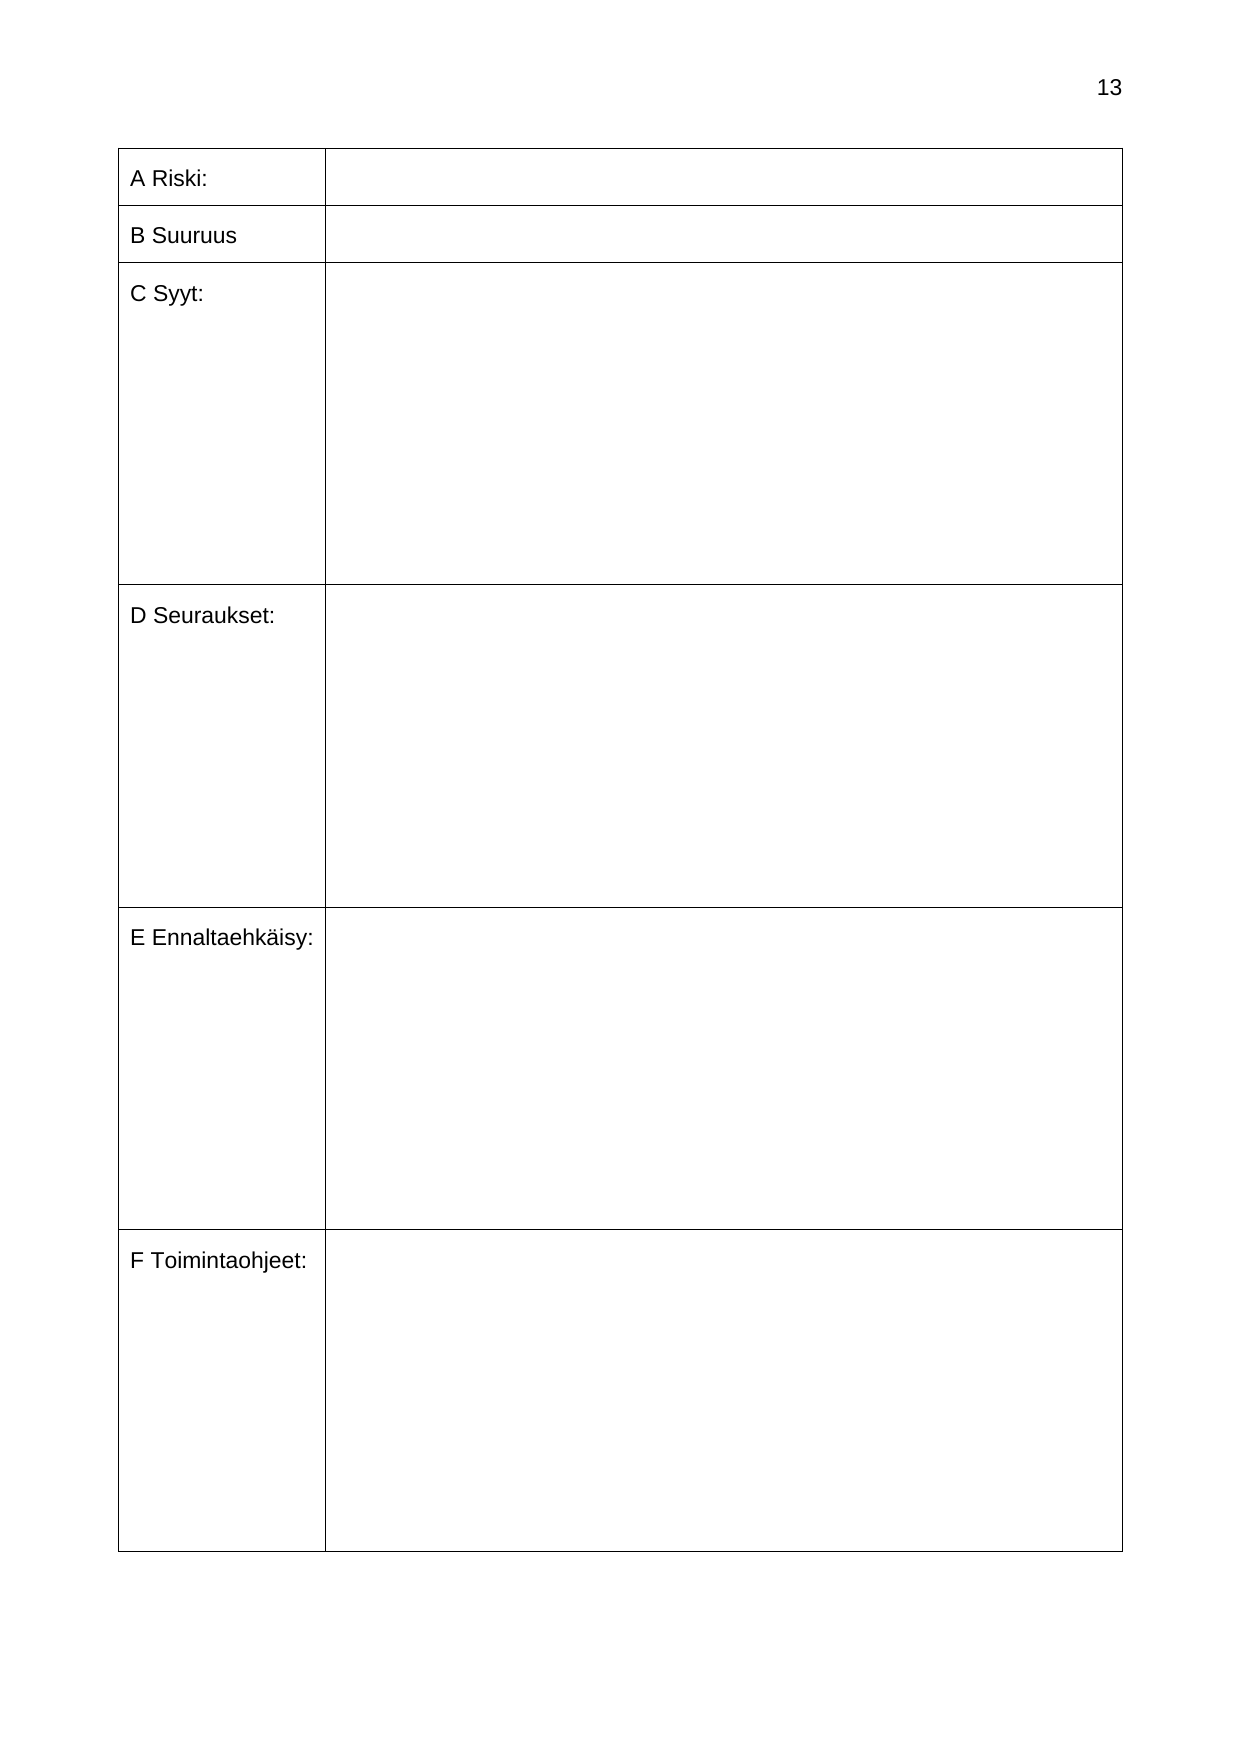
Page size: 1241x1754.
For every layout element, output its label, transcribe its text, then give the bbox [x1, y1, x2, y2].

table_cell [326, 1230, 1122, 1551]
table_cell [326, 263, 1122, 584]
table_cell F Toimintaohjeet: [119, 1230, 325, 1551]
table_cell C Syyt: [119, 263, 325, 584]
table_cell B Suuruus [119, 206, 325, 262]
table_cell E Ennaltaehkäisy: [119, 908, 325, 1229]
table_cell D Seuraukset: [119, 585, 325, 907]
table_cell [326, 908, 1122, 1229]
table_cell [326, 585, 1122, 907]
table_header A Riski: [119, 149, 325, 205]
table_header [326, 149, 1122, 205]
table_cell [326, 206, 1122, 262]
